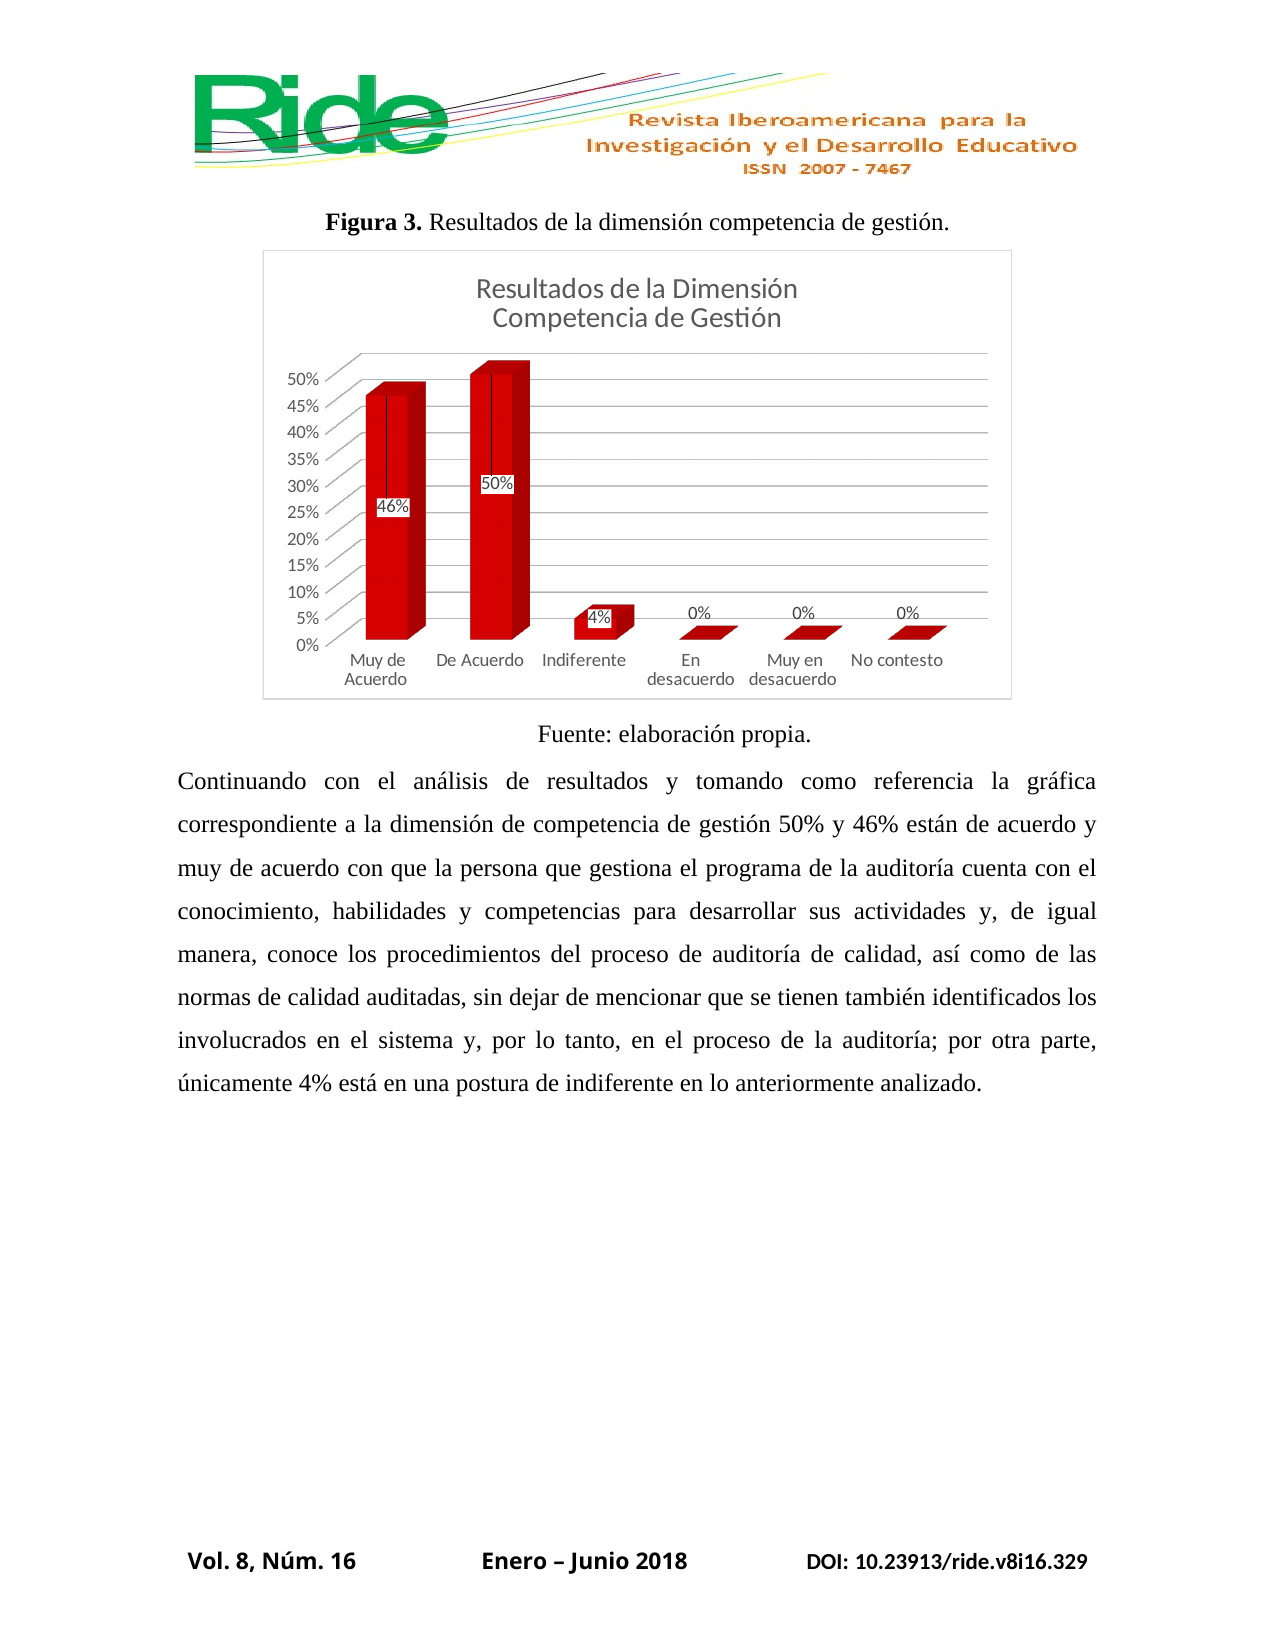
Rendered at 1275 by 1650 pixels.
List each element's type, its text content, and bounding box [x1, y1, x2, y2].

text Figura 3. Resultados de la dimensión competencia de gestión. [177, 207, 1098, 236]
text Fuente: elaboración propia. [177, 719, 1098, 747]
text Continuando con el análisis de resultados y tomando como referencia la gráfica correspondiente a la dimensión de competencia de gestión 50% y 46% están de acuerdo y muy de acuerdo con que la persona que gestiona el programa de la auditoría cuenta con el conocimiento, habilidades y competencias para desarrollar sus actividades y, de igual manera, conoce los procedimientos del proceso de auditoría de calidad, así como de las normas de calidad auditadas, sin dejar de mencionar que se tienen también identificados los involucrados en el sistema y, por lo tanto, en el proceso de la auditoría; por otra parte, únicamente 4% está en una postura de indiferente en lo anteriormente analizado. [177, 766, 1098, 1097]
picture [194, 73, 1081, 177]
